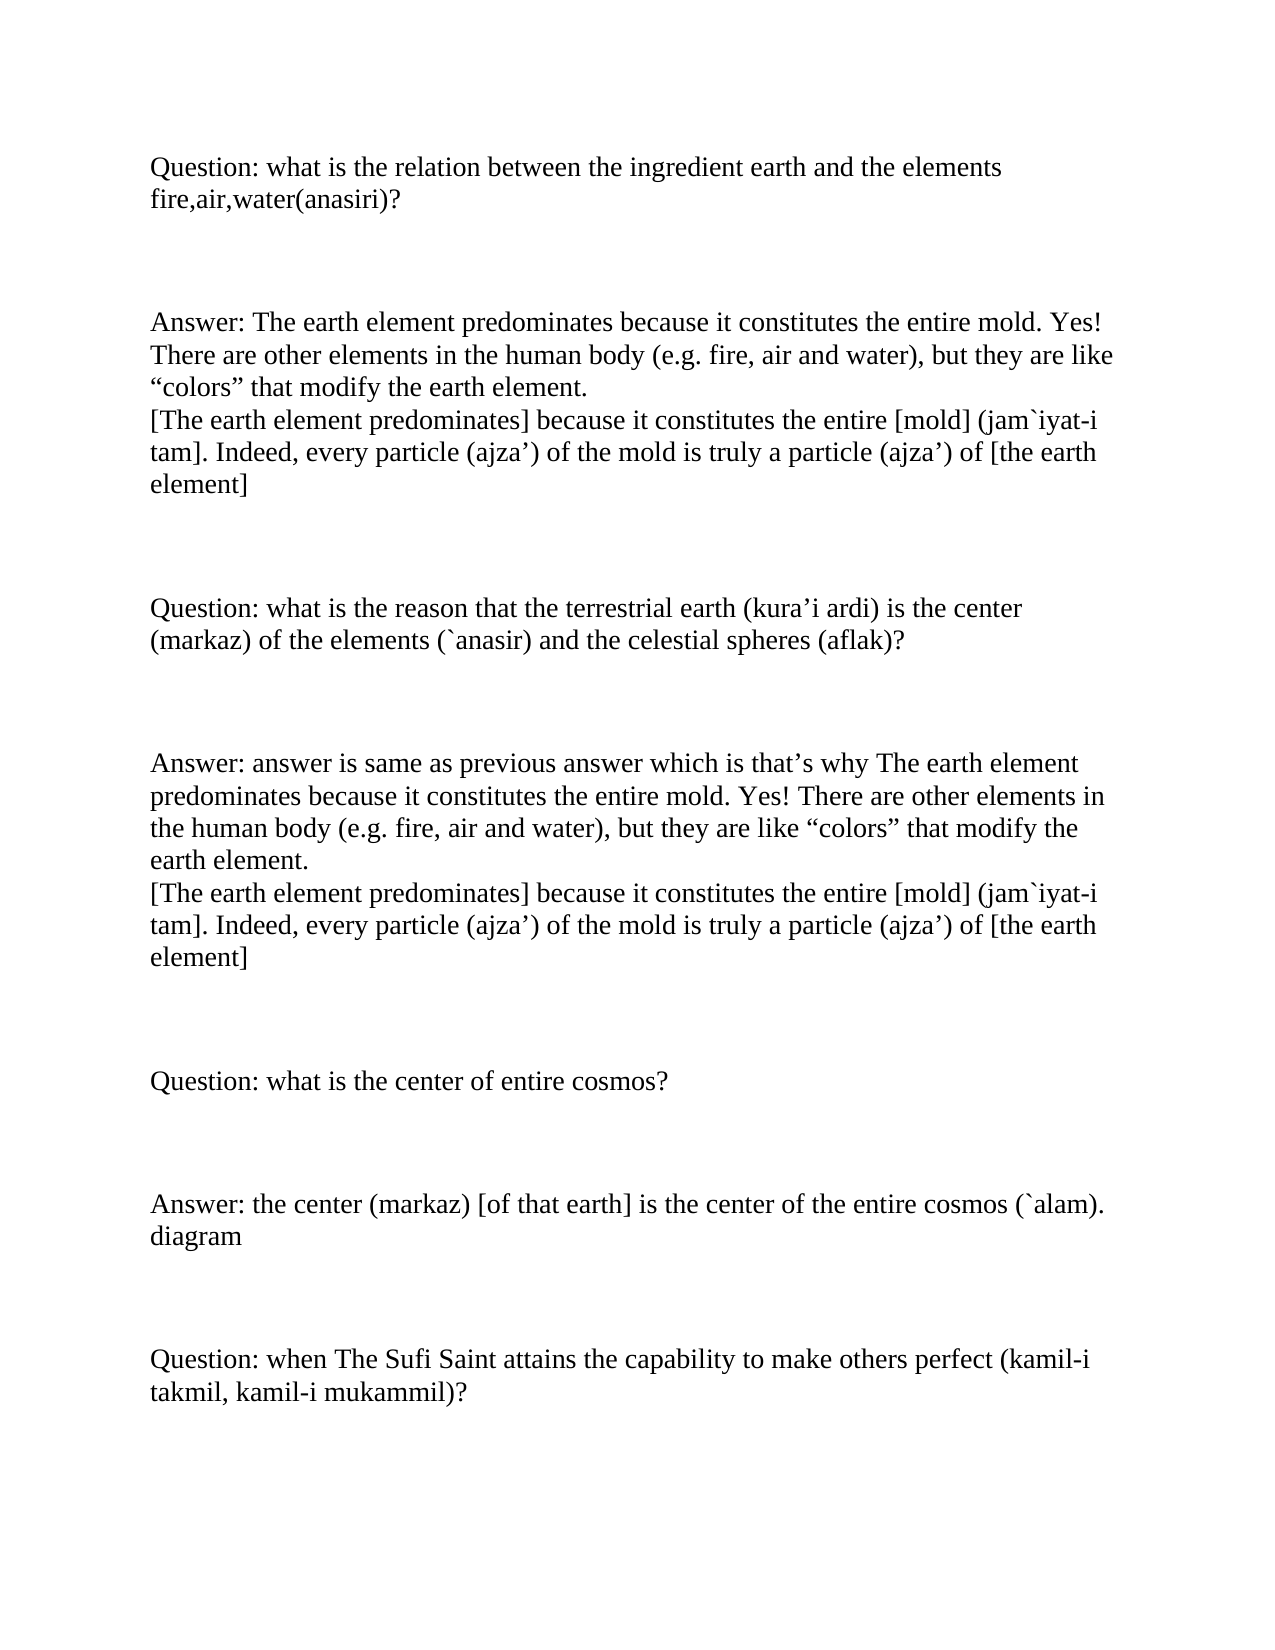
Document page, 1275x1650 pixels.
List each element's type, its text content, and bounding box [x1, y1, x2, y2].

text Answer: answer is same as previous answer which is that’s why The earth element predominates because it constitutes the entire mold. Yes! There are other elements in the human body (e.g. fire, air and water), but they are like “colors” that modify the earth element. [The earth element predominates] because it constitutes the entire [mold] (jam`iyat-i tam]. Indeed, every particle (ajza’) of the mold is truly a particle (ajza’) of [the earth element] [150, 746, 1125, 973]
text Question: what is the reason that the terrestrial earth (kura’i ardi) is the center (markaz) of the elements (`anasir) and the celestial spheres (aflak)? [150, 591, 1125, 655]
text Question: when The Sufi Saint attains the capability to make others perfect (kamil-i takmil, kamil-i mukammil)? [150, 1342, 1125, 1407]
text Question: what is the relation between the ingredient earth and the elements fire,air,water(anasiri)? [150, 150, 1125, 215]
text Question: what is the center of entire cosmos? [150, 1064, 1125, 1096]
text Answer: the center (markaz) [of that earth] is the center of the entire cosmos (`alam). diagram [150, 1187, 1125, 1252]
text Answer: The earth element predominates because it constitutes the entire mold. Yes! There are other elements in the human body (e.g. fire, air and water), but they are like “colors” that modify the earth element. [The earth element predominates] because it constitutes the entire [mold] (jam`iyat-i tam]. Indeed, every particle (ajza’) of the mold is truly a particle (ajza’) of [the earth element] [150, 306, 1125, 500]
